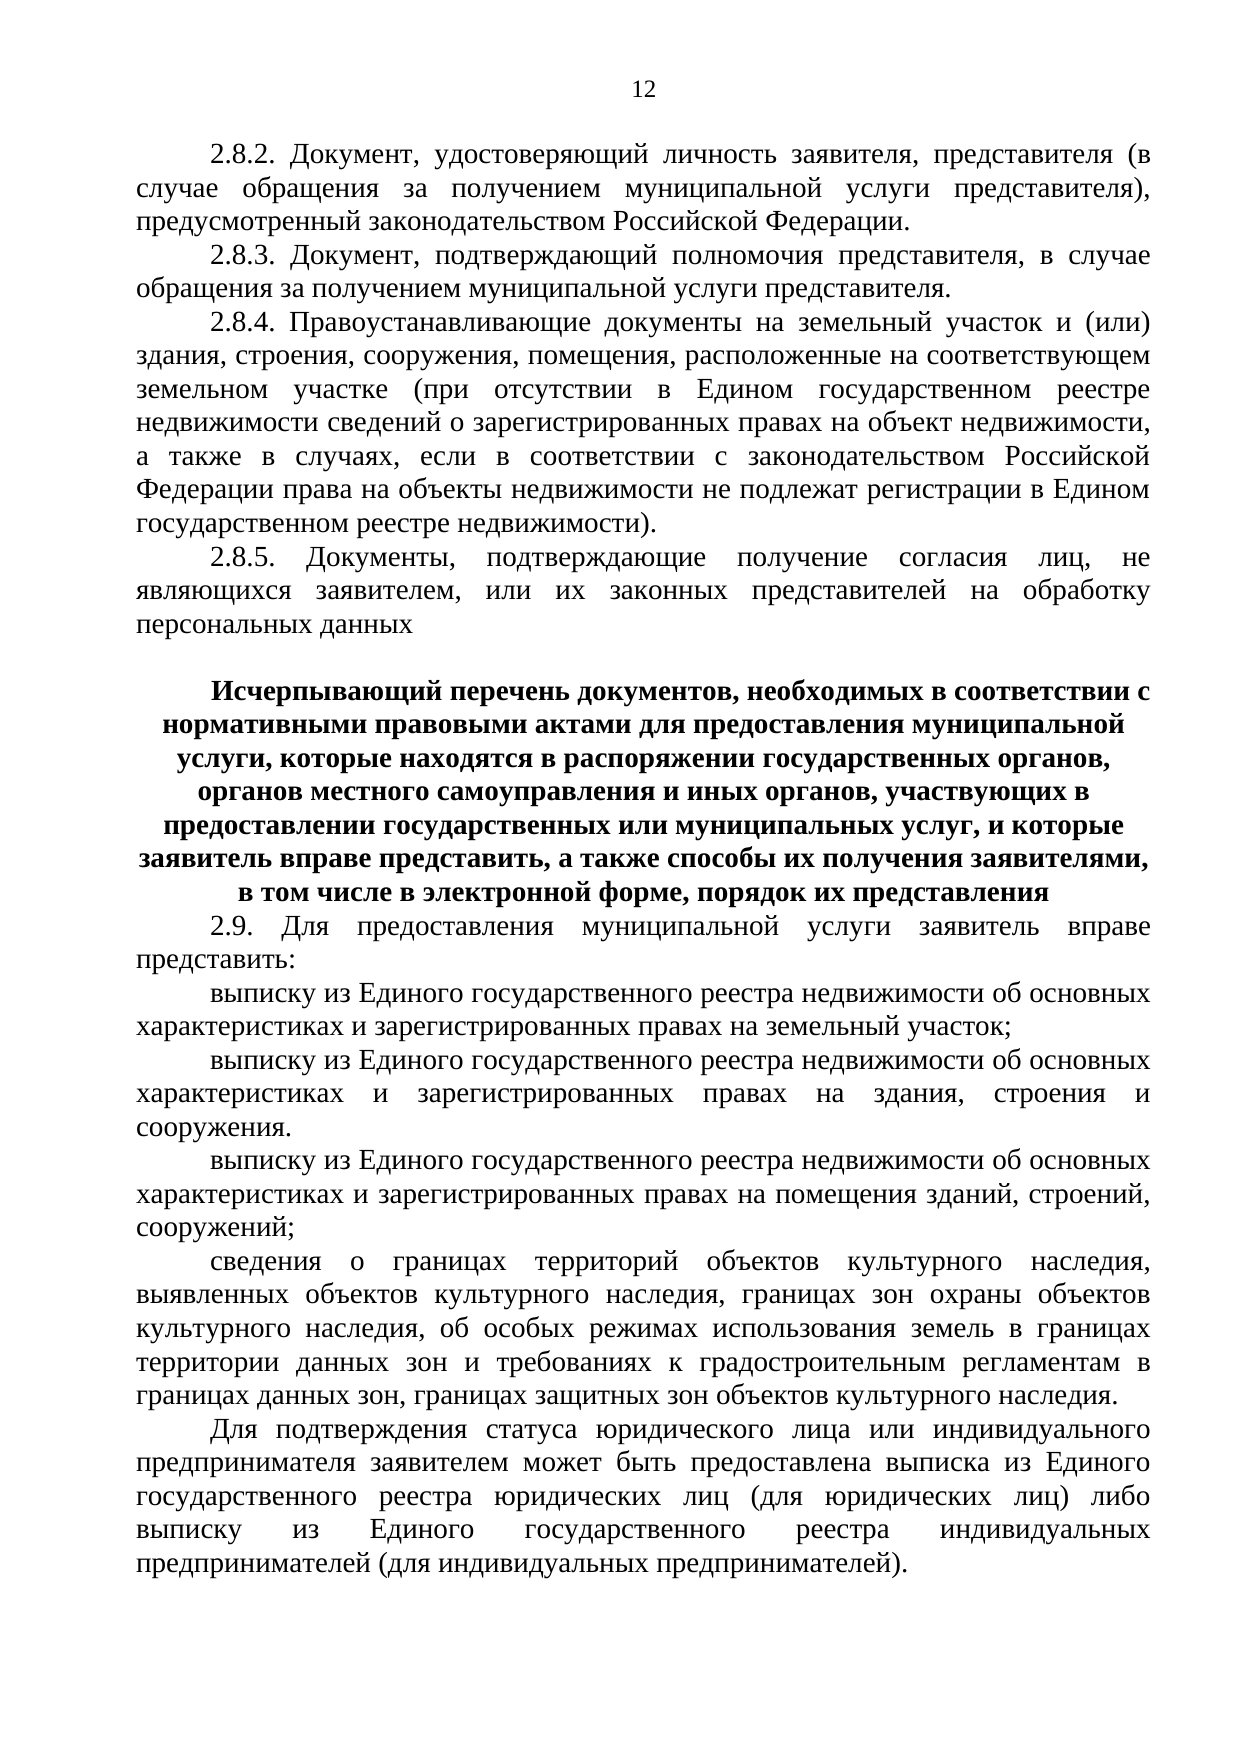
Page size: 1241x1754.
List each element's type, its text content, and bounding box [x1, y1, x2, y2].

text 2.8.4. Правоустанавливающие документы на земельный участок и (или) здания, строения, сооружения, помещения, расположенные на соответствующем земельном участке (при отсутствии в Едином государственном реестре недвижимости сведений о зарегистрированных правах на объект недвижимости, а также в случаях, если в соответствии с законодательством Российской Федерации права на объекты недвижимости не подлежат регистрации в Едином государственном реестре недвижимости). [136, 304, 1152, 539]
text 2.8.5. Документы, подтверждающие получение согласия лиц, не являющихся заявителем, или их законных представителей на обработку персональных данных [136, 539, 1152, 639]
text 2.9. Для предоставления муниципальной услуги заявитель вправе представить: [136, 908, 1152, 975]
text 2.8.3. Документ, подтверждающий полномочия представителя, в случае обращения за получением муниципальной услуги представителя. [136, 237, 1152, 304]
text Для подтверждения статуса юридического лица или индивидуального предпринимателя заявителем может быть предоставлена выписка из Единого государственного реестра юридических лиц (для юридических лиц) либо выписку из Единого государственного реестра индивидуальных предпринимателей (для индивидуальных предпринимателей). [136, 1411, 1152, 1578]
text Исчерпывающий перечень документов, необходимых в соответствии с нормативными правовыми актами для предоставления муниципальной услуги, которые находятся в распоряжении государственных органов, органов местного самоуправления и иных органов, участвующих в предоставлении государственных или муниципальных услуг, и которые заявитель вправе представить, а также способы их получения заявителями, в том числе в электронной форме, порядок их представления [136, 673, 1152, 908]
text сведения о границах территорий объектов культурного наследия, выявленных объектов культурного наследия, границах зон охраны объектов культурного наследия, об особых режимах использования земель в границах территории данных зон и требованиях к градостроительным регламентам в границах данных зон, границах защитных зон объектов культурного наследия. [136, 1243, 1152, 1411]
text выписку из Единого государственного реестра недвижимости об основных характеристиках и зарегистрированных правах на помещения зданий, строений, сооружений; [136, 1142, 1152, 1243]
text выписку из Единого государственного реестра недвижимости об основных характеристиках и зарегистрированных правах на земельный участок; [136, 975, 1152, 1042]
text 2.8.2. Документ, удостоверяющий личность заявителя, представителя (в случае обращения за получением муниципальной услуги представителя), предусмотренный законодательством Российской Федерации. [136, 136, 1152, 237]
text выписку из Единого государственного реестра недвижимости об основных характеристиках и зарегистрированных правах на здания, строения и сооружения. [136, 1042, 1152, 1142]
